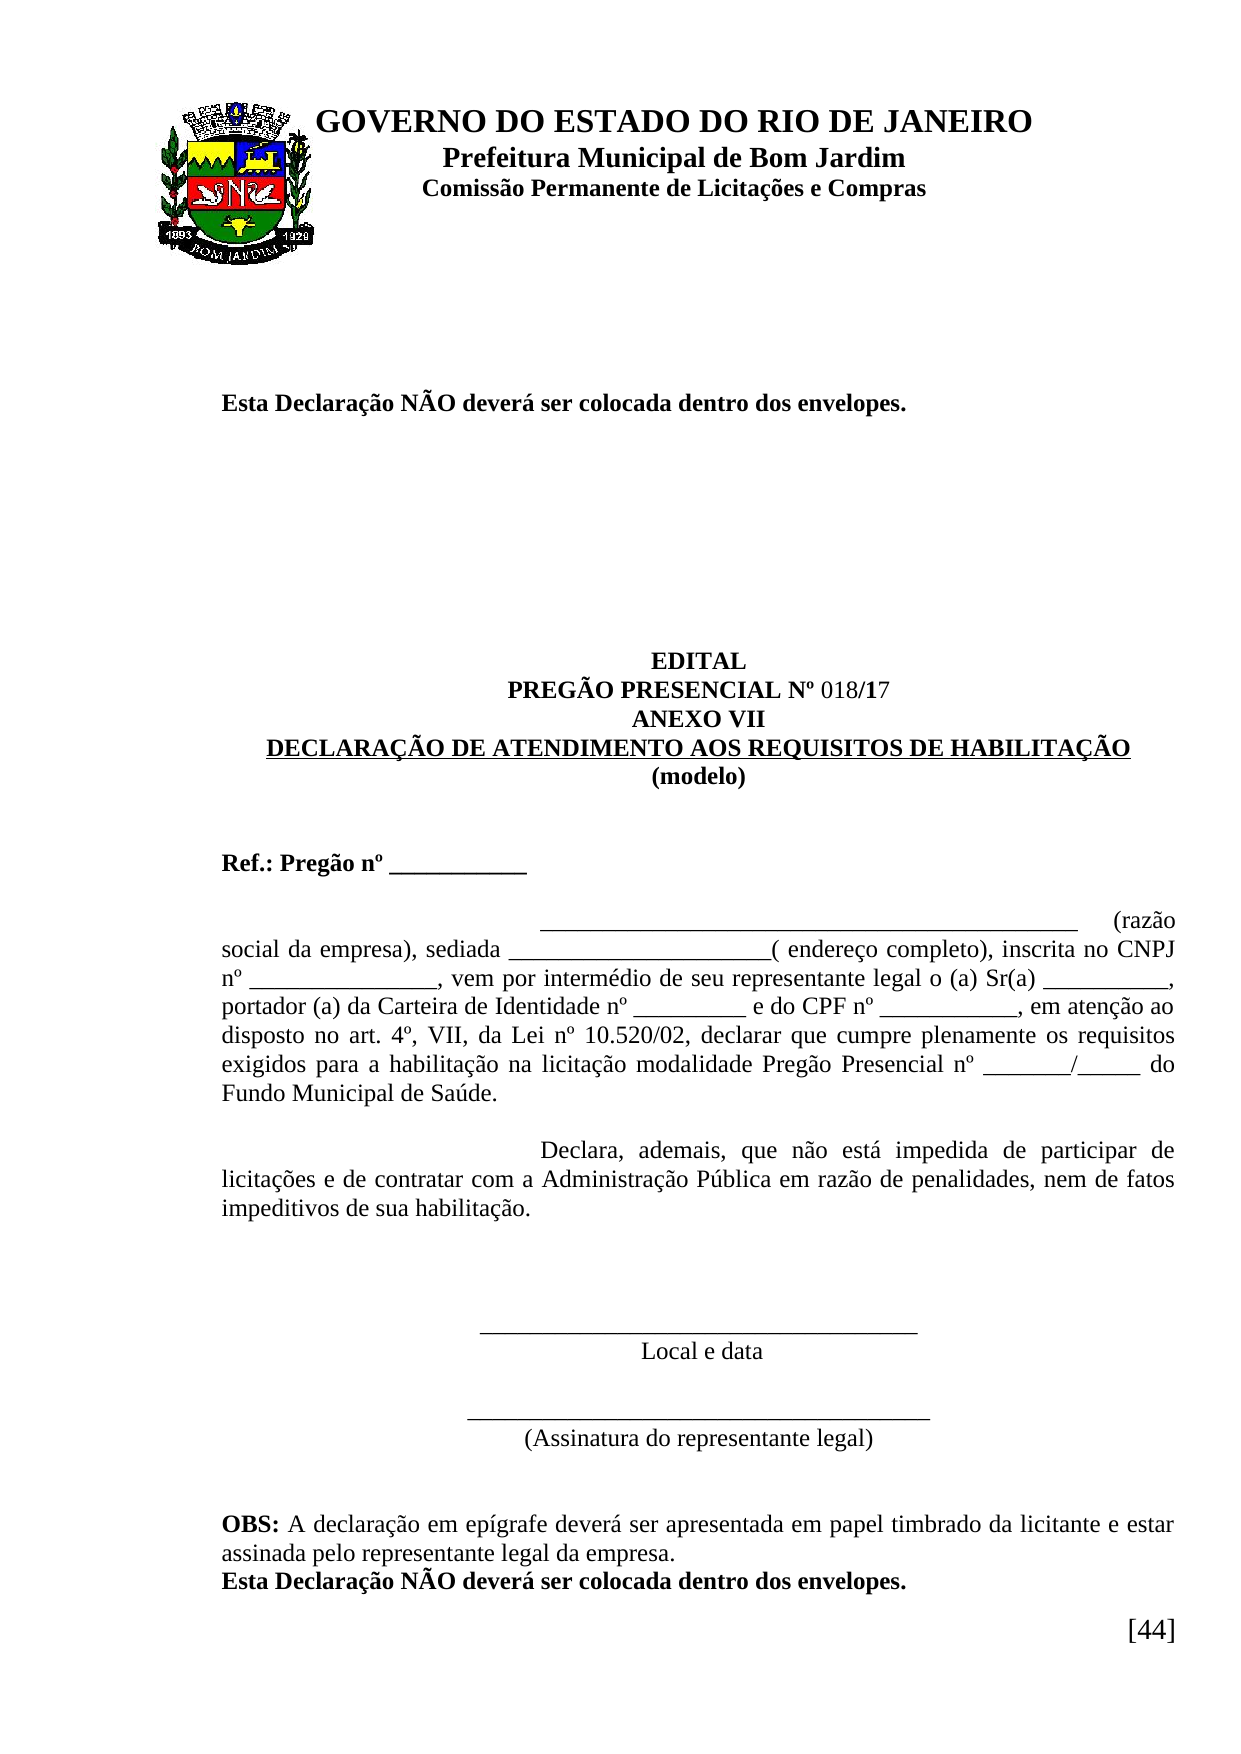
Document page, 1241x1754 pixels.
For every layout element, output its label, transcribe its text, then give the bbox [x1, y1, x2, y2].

text OBS: A declaração em epígrafe deverá ser apresentada em papel timbrado da licitante e estar assinada pelo representante legal da empresa. [221, 1509, 1176, 1566]
text ___________________________________________ (razão social da empresa), sediada _____________________( endereço completo), inscrita no CNPJ nº _______________, vem por intermédio de seu representante legal o (a) Sr(a) __________, portador (a) da Carteira de Identidade nº _________ e do CPF nº ___________, em atenção ao disposto no art. 4º, VII, da Lei nº 10.520/02, declarar que cumpre plenamente os requisitos exigidos para a habilitação na licitação modalidade Pregão Presencial nº _______/_____ do Fundo Municipal de Saúde. [221, 905, 1176, 1106]
text ___________________________________ [221, 1308, 1176, 1336]
subtitle PREGÃO PRESENCIAL Nº 018/17 [221, 675, 1176, 704]
text DECLARAÇÃO DE ATENDIMENTO AOS REQUISITOS DE HABILITAÇÃO (modelo) [221, 733, 1176, 790]
text _____________________________________ [221, 1394, 1176, 1423]
text ANEXO VII [221, 704, 1176, 733]
picture [153, 99, 316, 269]
text Esta Declaração NÃO deverá ser colocada dentro dos envelopes. [221, 388, 1176, 416]
text Ref.: Pregão nº ___________ [221, 848, 1176, 876]
text (Assinatura do representante legal) [221, 1423, 1176, 1451]
text Esta Declaração NÃO deverá ser colocada dentro dos envelopes. [221, 1566, 1176, 1595]
text Local e data [221, 1336, 1176, 1365]
text EDITAL [221, 646, 1176, 675]
text Declara, ademais, que não está impedida de participar de licitações e de contratar com a Administração Pública em razão de penalidades, nem de fatos impeditivos de sua habilitação. [221, 1135, 1176, 1221]
